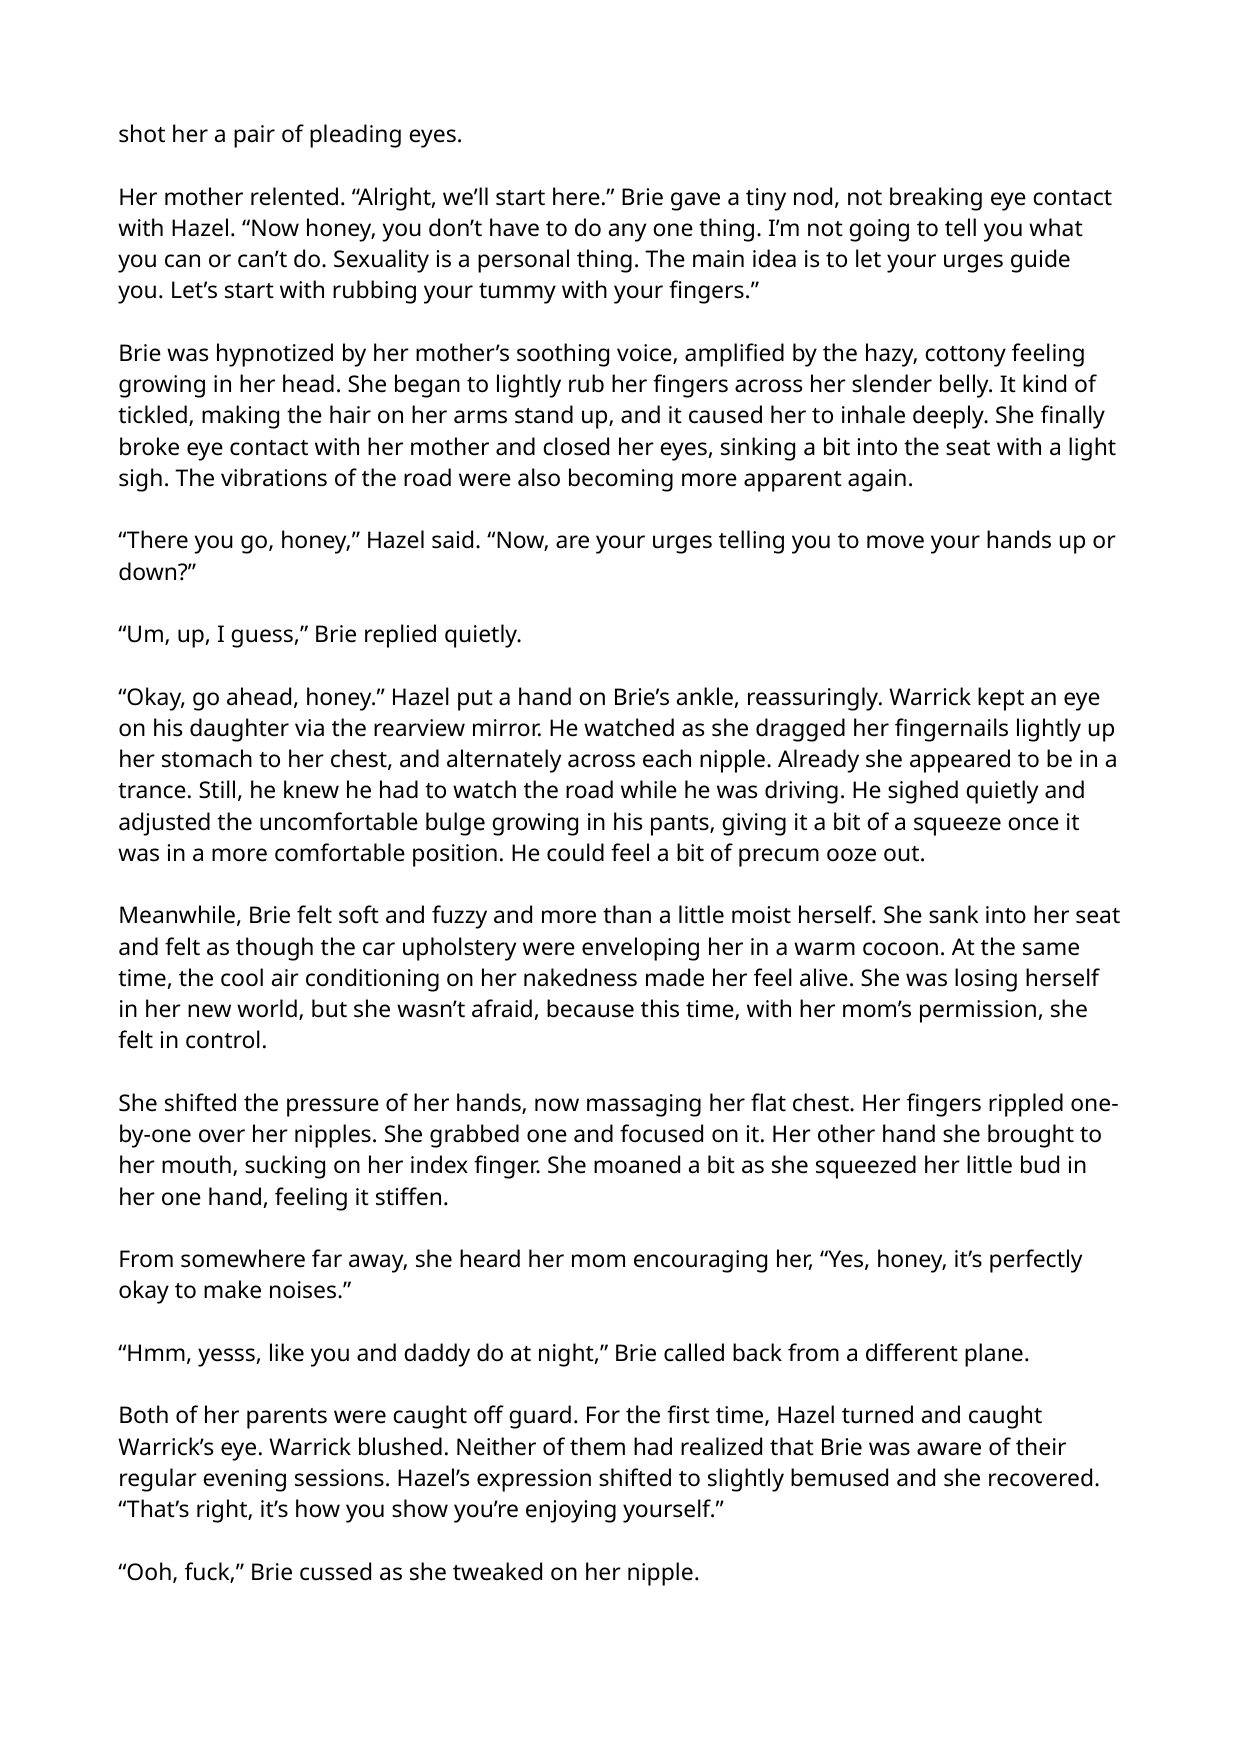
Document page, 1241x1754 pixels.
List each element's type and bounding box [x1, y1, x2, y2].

text [118, 118, 1122, 1618]
